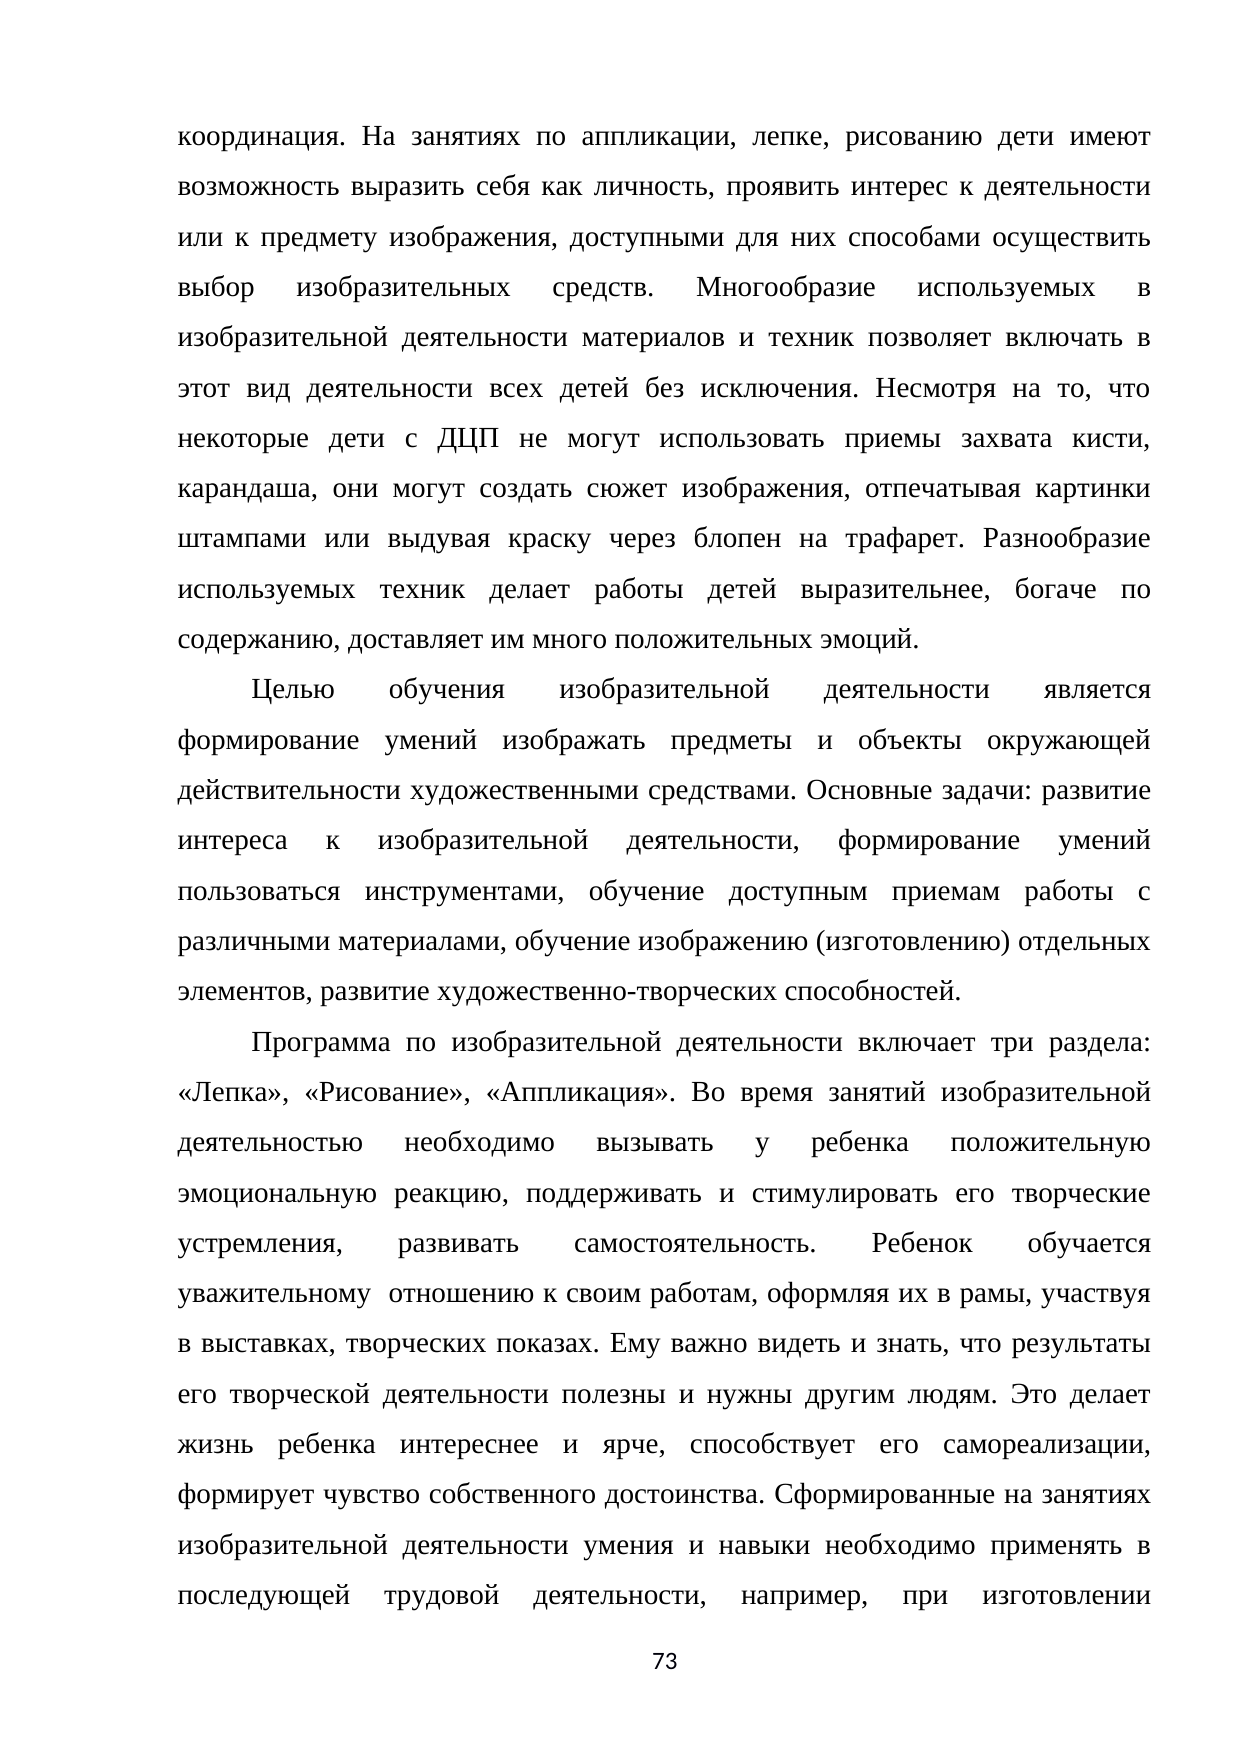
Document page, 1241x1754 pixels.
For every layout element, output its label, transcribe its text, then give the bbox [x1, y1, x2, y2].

text Целью обучения изобразительной деятельности является формирование умений изображать предметы и объекты окружающей действительности художественными средствами. Основные задачи: развитие интереса к изобразительной деятельности, формирование умений пользоваться инструментами, обучение доступным приемам работы с различными материалами, обучение изображению (изготовлению) отдельных элементов, развитие художественно-творческих способностей. [177, 672, 1152, 1007]
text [177, 1024, 1152, 1611]
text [177, 118, 1152, 655]
